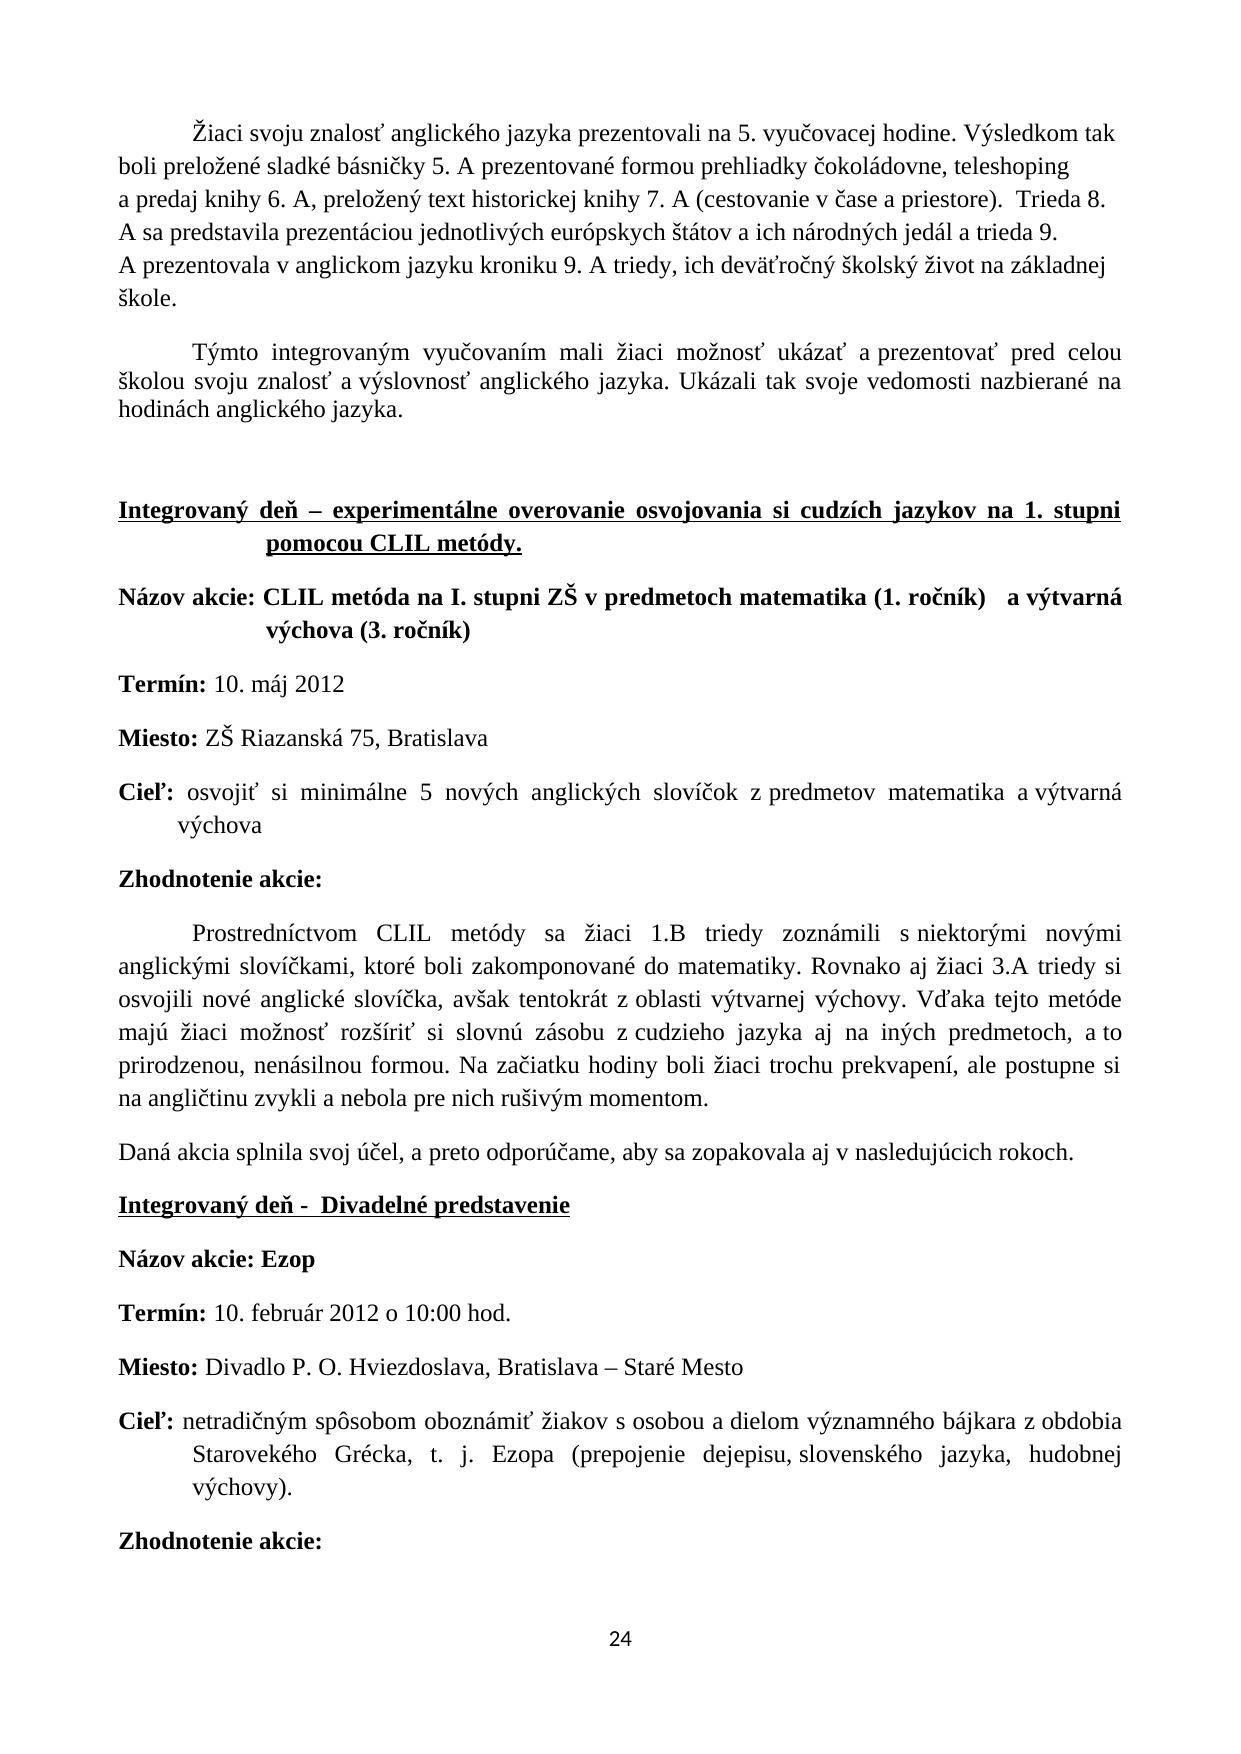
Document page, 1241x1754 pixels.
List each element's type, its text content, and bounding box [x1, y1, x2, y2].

text Termín: 10. február 2012 o 10:00 hod. [118, 1298, 1122, 1327]
text Miesto: Divadlo P. O. Hviezdoslava, Bratislava – Staré Mesto [118, 1352, 1122, 1381]
text Integrovaný deň – experimentálne overovanie osvojovania si cudzích jazykov na 1. stupni pomocou CLIL metódy. [118, 496, 1122, 557]
text Zhodnotenie akcie: [118, 864, 1122, 893]
text Týmto integrovaným vyučovaním mali žiaci možnosť ukázať a prezentovať pred celou školou svoju znalosť a výslovnosť anglického jazyka. Ukázali tak svoje vedomosti nazbierané na hodinách anglického jazyka. [118, 337, 1122, 423]
text Cieľ: osvojiť si minimálne 5 nových anglických slovíčok z predmetov matematika a výtvarná výchova [118, 777, 1122, 839]
text Termín: 10. máj 2012 [118, 669, 1122, 698]
text Integrovaný deň - Divadelné predstavenie [118, 1191, 1122, 1219]
text Miesto: ZŠ Riazanská 75, Bratislava [118, 723, 1122, 752]
text Cieľ: netradičným spôsobom oboznámiť žiakov s osobou a dielom významného bájkara z obdobia Starovekého Grécka, t. j. Ezopa (prepojenie dejepisu, slovenského jazyka, hudobnej výchovy). [118, 1406, 1122, 1501]
text Daná akcia splnila svoj účel, a preto odporúčame, aby sa zopakovala aj v nasledujúcich rokoch. [118, 1137, 1122, 1165]
text Názov akcie: CLIL metóda na I. stupni ZŠ v predmetoch matematika (1. ročník) a výtvarná výchova (3. ročník) [118, 582, 1122, 644]
text Zhodnotenie akcie: [118, 1526, 1122, 1554]
text Žiaci svoju znalosť anglického jazyka prezentovali na 5. vyučovacej hodine. Výsledkom tak boli preložené sladké básničky 5. A prezentované formou prehliadky čokoládovne, teleshoping a predaj knihy 6. A, preložený text historickej knihy 7. A (cestovanie v čase a priestore). Trieda 8. A sa predstavila prezentáciou jednotlivých európskych štátov a ich národných jedál a trieda 9. A prezentovala v anglickom jazyku kroniku 9. A triedy, ich deväťročný školský život na základnej škole. [118, 118, 1122, 312]
text Názov akcie: Ezop [118, 1244, 1122, 1273]
text Prostredníctvom CLIL metódy sa žiaci 1.B triedy zoznámili s niektorými novými anglickými slovíčkami, ktoré boli zakomponované do matematiky. Rovnako aj žiaci 3.A triedy si osvojili nové anglické slovíčka, avšak tentokrát z oblasti výtvarnej výchovy. Vďaka tejto metóde majú žiaci možnosť rozšíriť si slovnú zásobu z cudzieho jazyka aj na iných predmetoch, a to prirodzenou, nenásilnou formou. Na začiatku hodiny boli žiaci trochu prekvapení, ale postupne si na angličtinu zvykli a nebola pre nich rušivým momentom. [118, 918, 1122, 1112]
